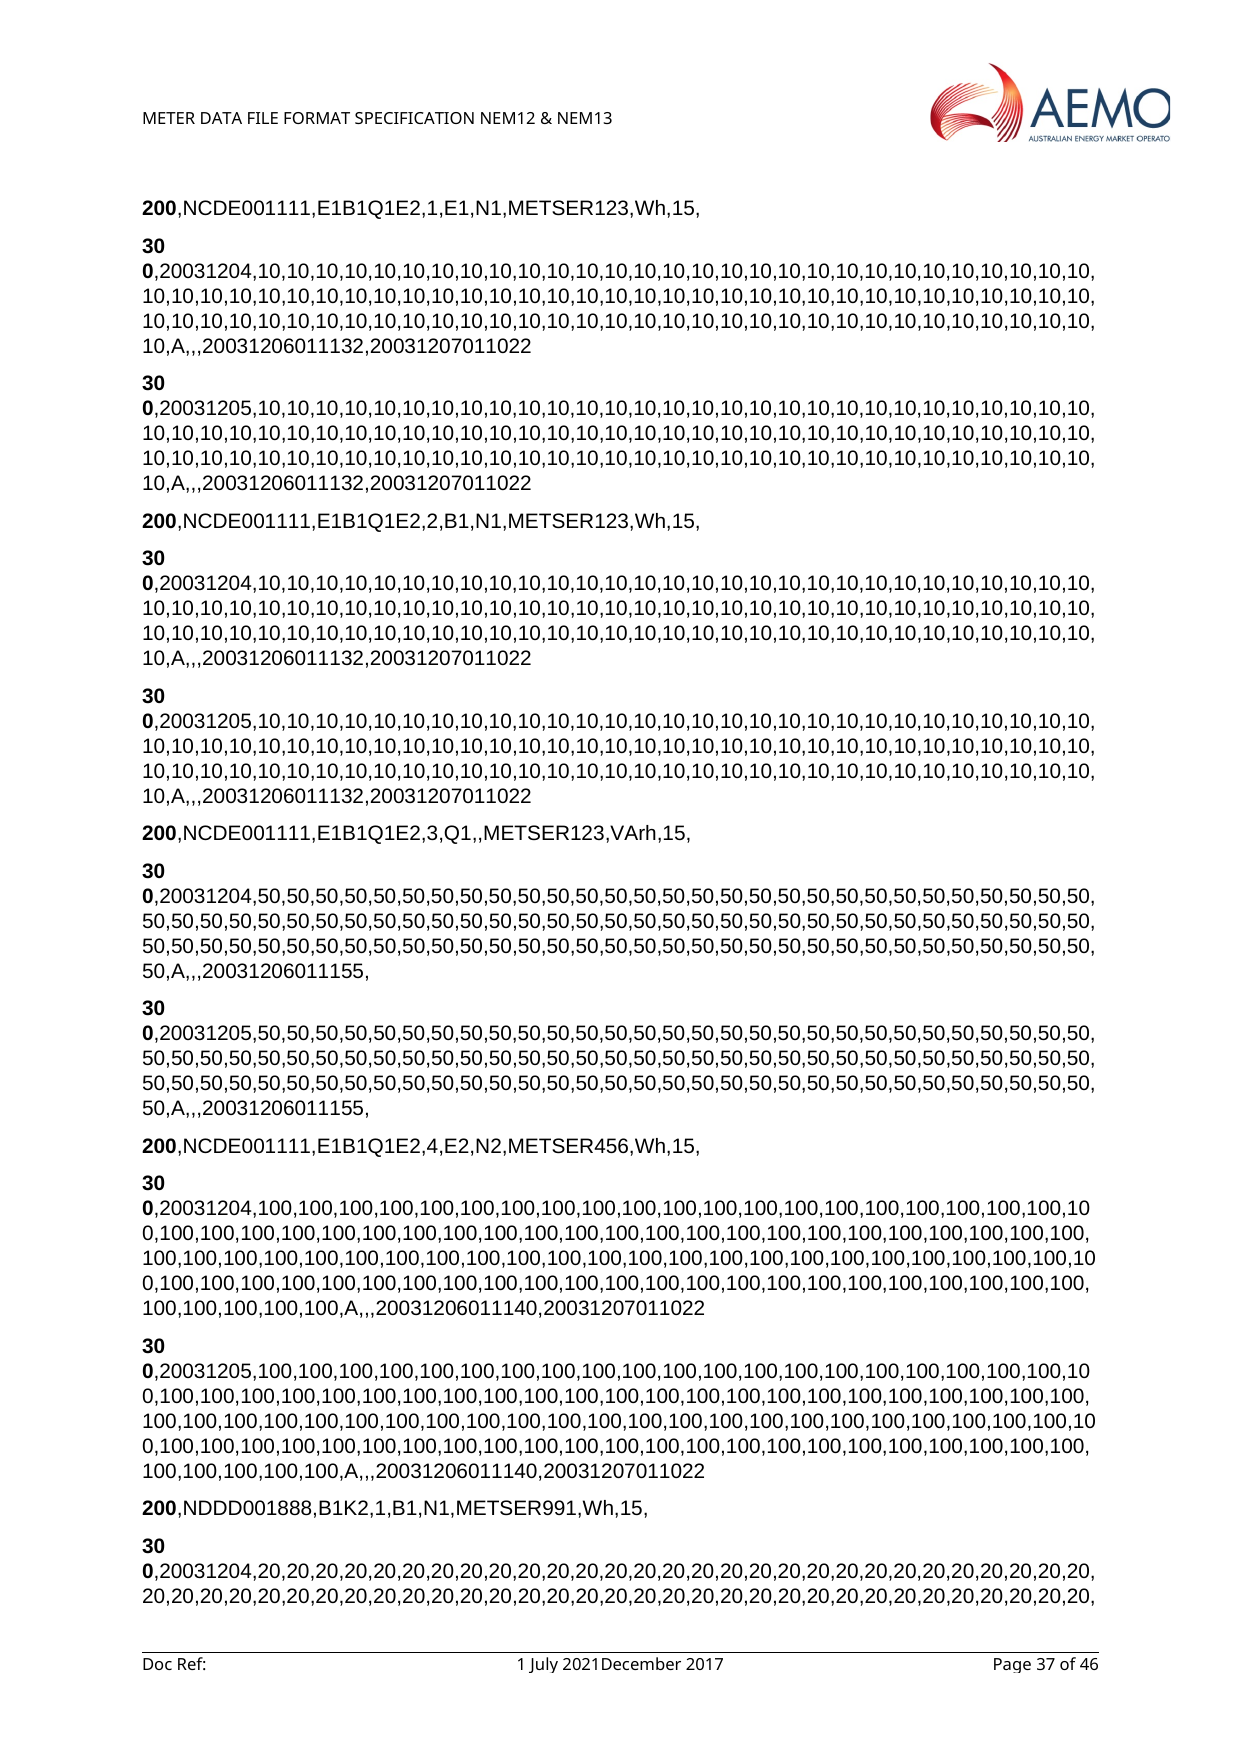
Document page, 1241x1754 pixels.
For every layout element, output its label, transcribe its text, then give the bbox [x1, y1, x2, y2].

text 300,20031205,50,50,50,50,50,50,50,50,50,50,50,50,50,50,50,50,50,50,50,50,50,50,50,50,50,50,50,50,50,50,50,50,50,50,50,50,50,50,50,50,50,50,50,50,50,50,50,50,50,50,50,50,50,50,50,50,50,50,50,50,50,50,50,50,50,50,50,50,50,50,50,50,50,50,50,50,50,50,50,50,50,50,50,50,50,50,50,50,50,50,50,50,50,50,50,50,A,,,20031206011155, [142, 995, 1098, 1120]
text 200,NCDE001111,E1B1Q1E2,1,E1,N1,METSER123,Wh,15, [142, 195, 1098, 220]
text 200,NCDE001111,E1B1Q1E2,2,B1,N1,METSER123,Wh,15, [142, 507, 1098, 532]
text 200,NCDE001111,E1B1Q1E2,4,E2,N2,METSER456,Wh,15, [142, 1132, 1098, 1157]
text 300,20031204,50,50,50,50,50,50,50,50,50,50,50,50,50,50,50,50,50,50,50,50,50,50,50,50,50,50,50,50,50,50,50,50,50,50,50,50,50,50,50,50,50,50,50,50,50,50,50,50,50,50,50,50,50,50,50,50,50,50,50,50,50,50,50,50,50,50,50,50,50,50,50,50,50,50,50,50,50,50,50,50,50,50,50,50,50,50,50,50,50,50,50,50,50,50,50,50,A,,,20031206011155, [142, 857, 1098, 982]
text 300,20031204,10,10,10,10,10,10,10,10,10,10,10,10,10,10,10,10,10,10,10,10,10,10,10,10,10,10,10,10,10,10,10,10,10,10,10,10,10,10,10,10,10,10,10,10,10,10,10,10,10,10,10,10,10,10,10,10,10,10,10,10,10,10,10,10,10,10,10,10,10,10,10,10,10,10,10,10,10,10,10,10,10,10,10,10,10,10,10,10,10,10,10,10,10,10,10,10,A,,,20031206011132,20031207011022 [142, 545, 1098, 670]
text 300,20031205,10,10,10,10,10,10,10,10,10,10,10,10,10,10,10,10,10,10,10,10,10,10,10,10,10,10,10,10,10,10,10,10,10,10,10,10,10,10,10,10,10,10,10,10,10,10,10,10,10,10,10,10,10,10,10,10,10,10,10,10,10,10,10,10,10,10,10,10,10,10,10,10,10,10,10,10,10,10,10,10,10,10,10,10,10,10,10,10,10,10,10,10,10,10,10,10,A,,,20031206011132,20031207011022 [142, 682, 1098, 807]
text 200,NCDE001111,E1B1Q1E2,3,Q1,,METSER123,VArh,15, [142, 820, 1098, 845]
text 300,20031204,100,100,100,100,100,100,100,100,100,100,100,100,100,100,100,100,100,100,100,100,100,100,100,100,100,100,100,100,100,100,100,100,100,100,100,100,100,100,100,100,100,100,100,100,100,100,100,100,100,100,100,100,100,100,100,100,100,100,100,100,100,100,100,100,100,100,100,100,100,100,100,100,100,100,100,100,100,100,100,100,100,100,100,100,100,100,100,100,100,100,100,100,100,100,100,100,A,,,20031206011140,20031207011022 [142, 1170, 1098, 1320]
text 300,20031204,10,10,10,10,10,10,10,10,10,10,10,10,10,10,10,10,10,10,10,10,10,10,10,10,10,10,10,10,10,10,10,10,10,10,10,10,10,10,10,10,10,10,10,10,10,10,10,10,10,10,10,10,10,10,10,10,10,10,10,10,10,10,10,10,10,10,10,10,10,10,10,10,10,10,10,10,10,10,10,10,10,10,10,10,10,10,10,10,10,10,10,10,10,10,10,10,A,,,20031206011132,20031207011022 [142, 232, 1098, 357]
picture [929, 62, 1170, 141]
text 200,NDDD001888,B1K2,1,B1,N1,METSER991,Wh,15, [142, 1495, 1098, 1520]
text 300,20031205,100,100,100,100,100,100,100,100,100,100,100,100,100,100,100,100,100,100,100,100,100,100,100,100,100,100,100,100,100,100,100,100,100,100,100,100,100,100,100,100,100,100,100,100,100,100,100,100,100,100,100,100,100,100,100,100,100,100,100,100,100,100,100,100,100,100,100,100,100,100,100,100,100,100,100,100,100,100,100,100,100,100,100,100,100,100,100,100,100,100,100,100,100,100,100,100,A,,,20031206011140,20031207011022 [142, 1332, 1098, 1482]
text 300,20031205,10,10,10,10,10,10,10,10,10,10,10,10,10,10,10,10,10,10,10,10,10,10,10,10,10,10,10,10,10,10,10,10,10,10,10,10,10,10,10,10,10,10,10,10,10,10,10,10,10,10,10,10,10,10,10,10,10,10,10,10,10,10,10,10,10,10,10,10,10,10,10,10,10,10,10,10,10,10,10,10,10,10,10,10,10,10,10,10,10,10,10,10,10,10,10,10,A,,,20031206011132,20031207011022 [142, 370, 1098, 495]
